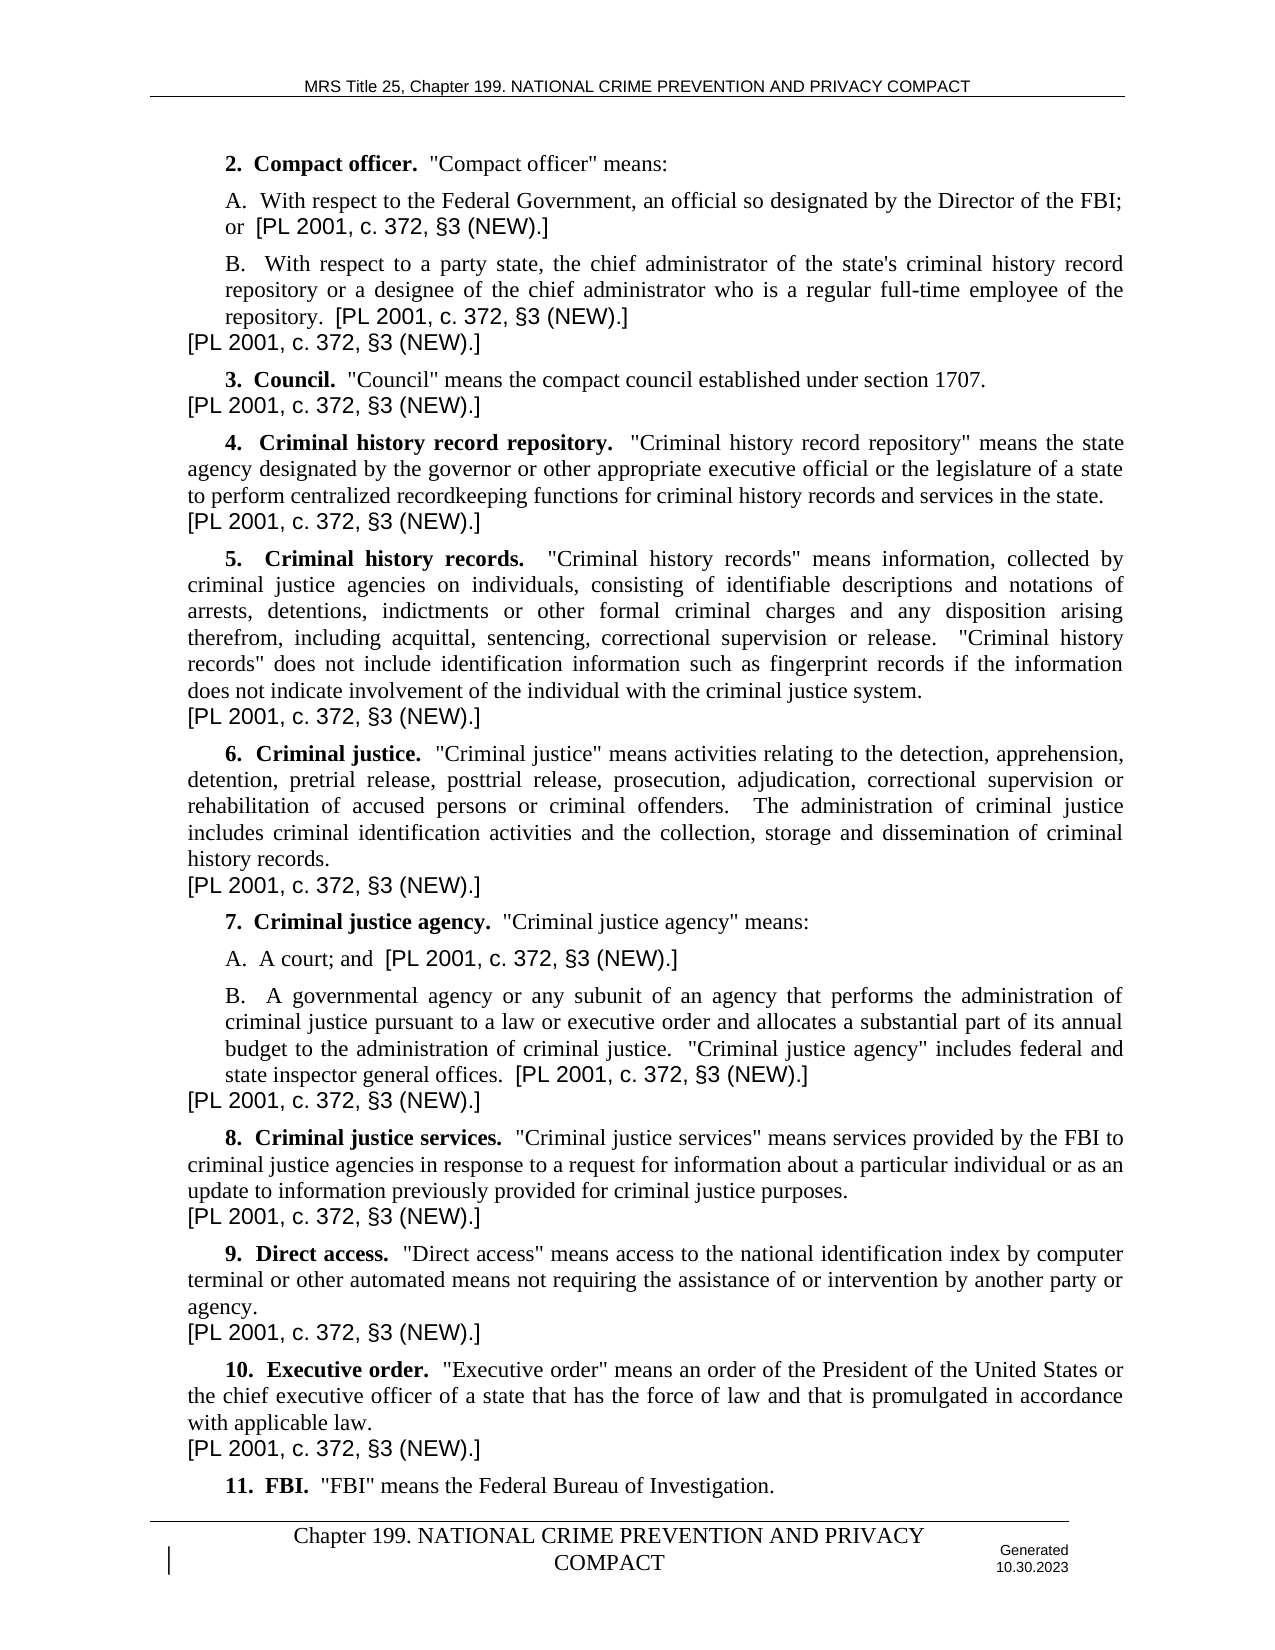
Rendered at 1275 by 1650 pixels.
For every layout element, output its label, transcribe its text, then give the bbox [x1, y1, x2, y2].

text [PL 2001, c. 372, §3 (NEW).] [187, 1319, 1125, 1346]
text A. A court; and [PL 2001, c. 372, §3 (NEW).] [225, 945, 1125, 972]
text 3. Council. "Council" means the compact council established under section 1707. [187, 366, 1125, 392]
text B. With respect to a party state, the chief administrator of the state's criminal history record repository or a designee of the chief administrator who is a regular full-time employee of the repository. [PL 2001, c. 372, §3 (NEW).] [225, 250, 1125, 329]
text 11. FBI. "FBI" means the Federal Bureau of Investigation. [187, 1472, 1125, 1498]
text 9. Direct access. "Direct access" means access to the national identification index by computer terminal or other automated means not requiring the assistance of or intervention by another party or agency. [187, 1240, 1125, 1319]
text [PL 2001, c. 372, §3 (NEW).] [187, 1203, 1125, 1230]
text [PL 2001, c. 372, §3 (NEW).] [187, 703, 1125, 729]
text [PL 2001, c. 372, §3 (NEW).] [187, 508, 1125, 534]
text B. A governmental agency or any subunit of an agency that performs the administration of criminal justice pursuant to a law or executive order and allocates a substantial part of its annual budget to the administration of criminal justice. "Criminal justice agency" includes federal and state inspector general offices. [PL 2001, c. 372, §3 (NEW).] [225, 982, 1125, 1087]
text 8. Criminal justice services. "Criminal justice services" means services provided by the FBI to criminal justice agencies in response to a request for information about a particular individual or as an update to information previously provided for criminal justice purposes. [187, 1124, 1125, 1203]
text 4. Criminal history record repository. "Criminal history record repository" means the state agency designated by the governor or other appropriate executive official or the legislature of a state to perform centralized recordkeeping functions for criminal history records and services in the state. [187, 429, 1125, 508]
text [PL 2001, c. 372, §3 (NEW).] [187, 1435, 1125, 1461]
text [PL 2001, c. 372, §3 (NEW).] [187, 1087, 1125, 1114]
text [PL 2001, c. 372, §3 (NEW).] [187, 872, 1125, 898]
text 5. Criminal history records. "Criminal history records" means information, collected by criminal justice agencies on individuals, consisting of identifiable descriptions and notations of arrests, detentions, indictments or other formal criminal charges and any disposition arising therefrom, including acquittal, sentencing, correctional supervision or release. "Criminal history records" does not include identification information such as fingerprint records if the information does not indicate involvement of the individual with the criminal justice system. [187, 545, 1125, 703]
text 10. Executive order. "Executive order" means an order of the President of the United States or the chief executive officer of a state that has the force of law and that is promulgated in accordance with applicable law. [187, 1356, 1125, 1435]
text A. With respect to the Federal Government, an official so designated by the Director of the FBI; or [PL 2001, c. 372, §3 (NEW).] [225, 187, 1125, 239]
text 6. Criminal justice. "Criminal justice" means activities relating to the detection, apprehension, detention, pretrial release, posttrial release, prosecution, adjudication, correctional supervision or rehabilitation of accused persons or criminal offenders. The administration of criminal justice includes criminal identification activities and the collection, storage and dissemination of criminal history records. [187, 740, 1125, 872]
text 2. Compact officer. "Compact officer" means: [187, 150, 1125, 176]
text 7. Criminal justice agency. "Criminal justice agency" means: [187, 908, 1125, 935]
text [PL 2001, c. 372, §3 (NEW).] [187, 329, 1125, 356]
text [PL 2001, c. 372, §3 (NEW).] [187, 392, 1125, 419]
